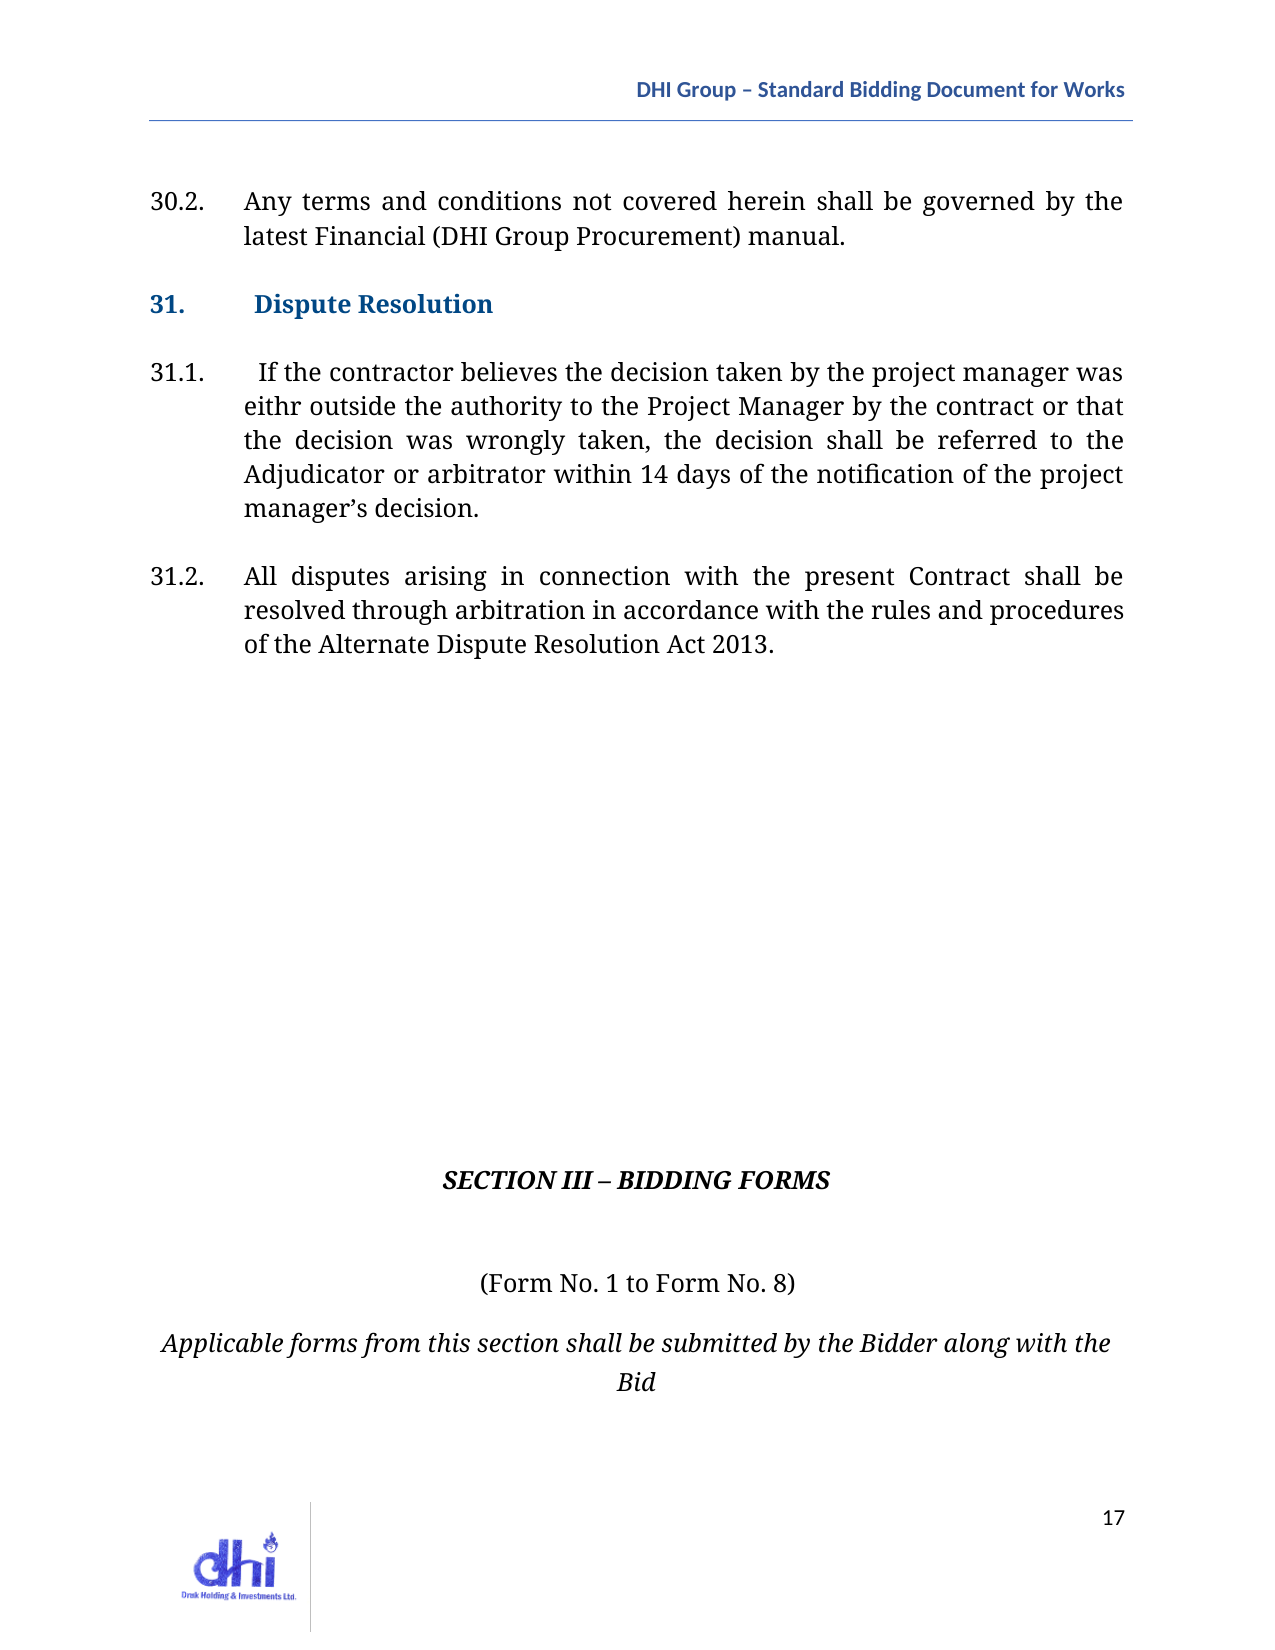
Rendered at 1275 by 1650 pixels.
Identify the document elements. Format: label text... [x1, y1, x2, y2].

subtitle SECTION III – BIDDING FORMS [150, 1163, 1125, 1197]
text Applicable forms from this section shall be submitted by the Bidder along with the Bid [150, 1326, 1125, 1399]
list All disputes arising in connection with the present Contract shall be resolved through arbitration in accordance with the rules and procedures of the Alternate Dispute Resolution Act 2013. [150, 559, 1125, 661]
list Dispute Resolution [150, 286, 1125, 320]
list Any terms and conditions not covered herein shall be governed by the latest Financial (DHI Group Procurement) manual. [150, 184, 1125, 252]
list If the contractor believes the decision taken by the project manager was eithr outside the authority to the Project Manager by the contract or that the decision was wrongly taken, the decision shall be referred to the Adjudicator or arbitrator within 14 days of the notification of the project manager’s decision. [150, 354, 1125, 525]
text (Form No. 1 to Form No. 8) [150, 1266, 1125, 1300]
picture [150, 1502, 311, 1632]
